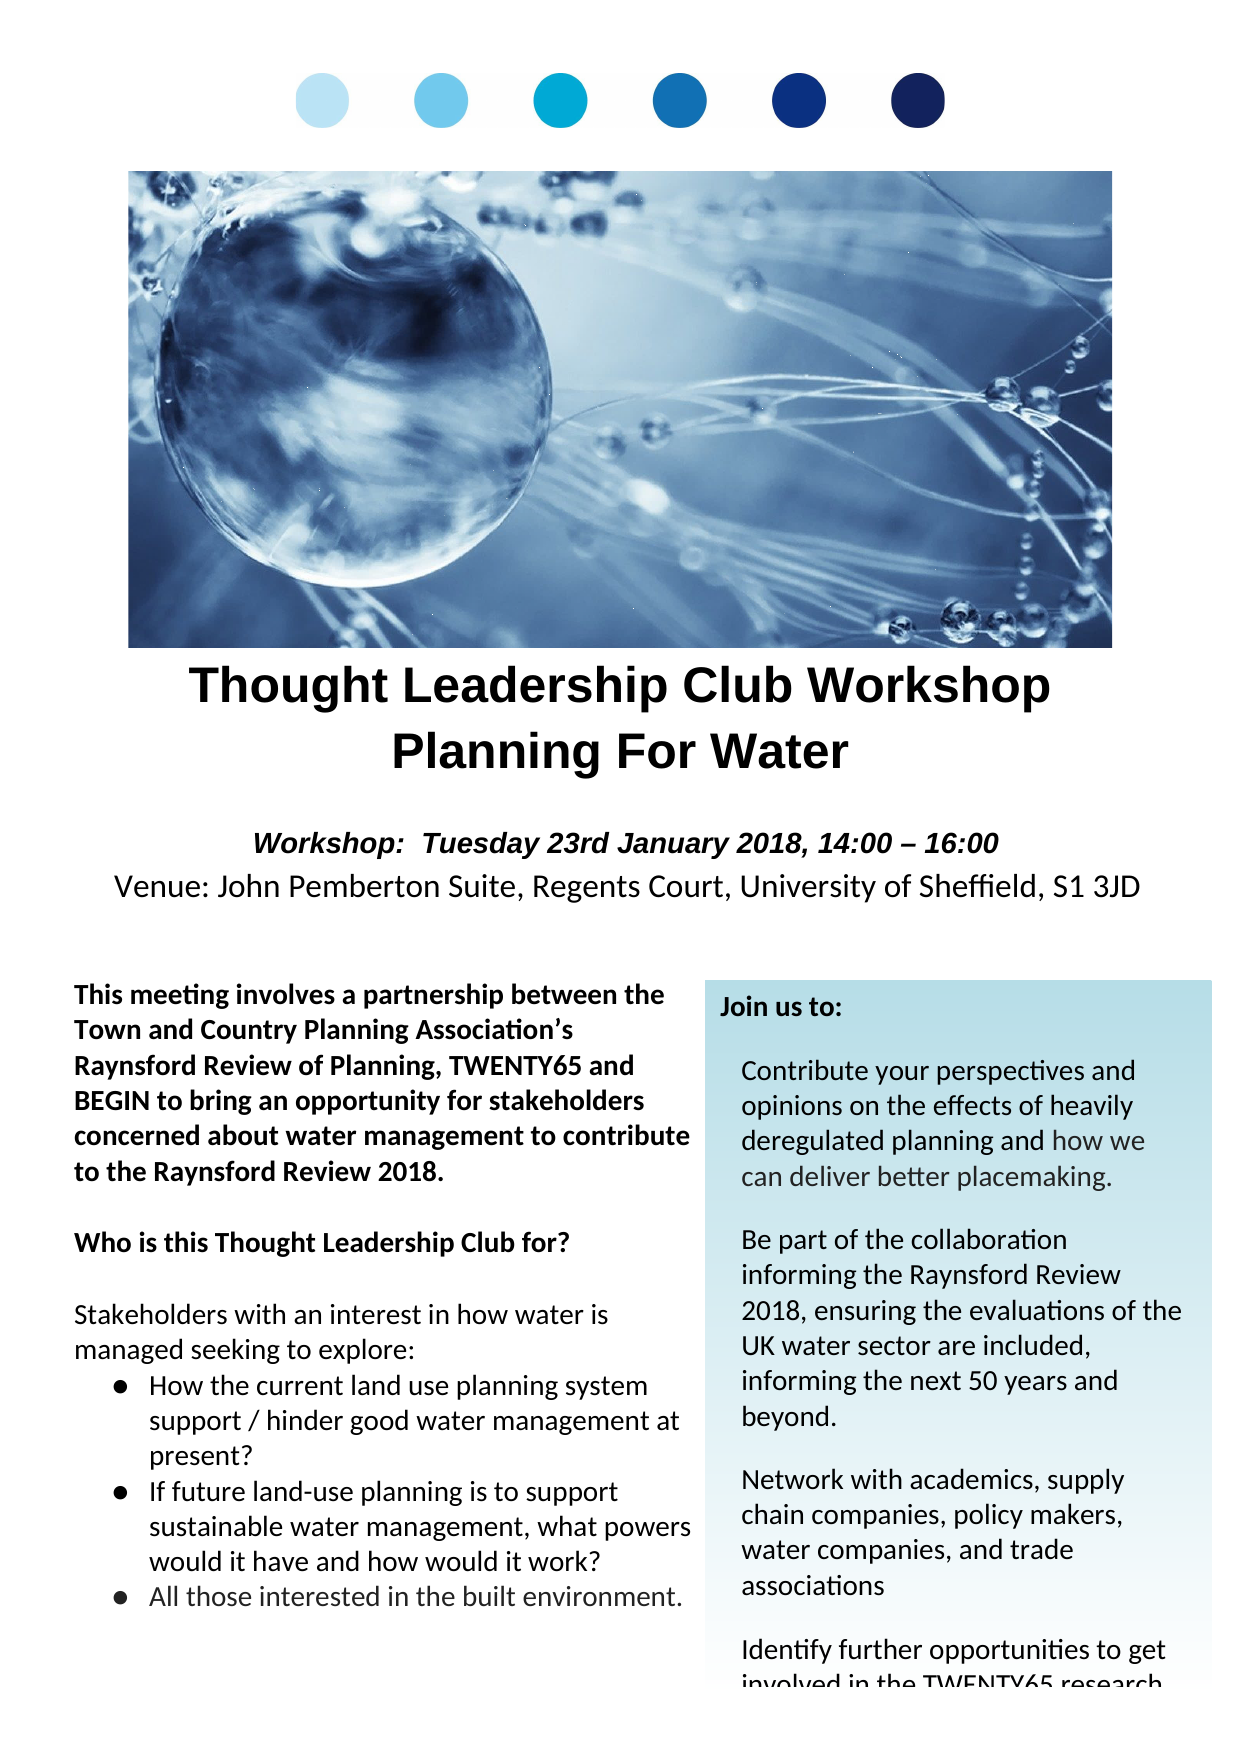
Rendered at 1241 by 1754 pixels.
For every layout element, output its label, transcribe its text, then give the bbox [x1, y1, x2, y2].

list All those interested in the built environment. [111, 1579, 705, 1614]
text Venue: John Pemberton Suite, Regents Court, University of Sheffield, S1 3JD [74, 865, 1181, 906]
picture [128, 171, 1113, 648]
picture [295, 73, 556, 128]
text Stakeholders with an interest in how water is managed seeking to explore: [74, 1296, 694, 1367]
list How the current land use planning system support / hinder good water management at present? [111, 1367, 694, 1473]
list If future land-use planning is to support sustainable water management, what powers would it have and how would it work? [111, 1473, 694, 1579]
text Thought Leadership Club Workshop [74, 414, 1167, 713]
text Who is this Thought Leadership Club for? [74, 1225, 694, 1260]
text Workshop: Tuesday 23rd January 2018, 14:00 – 16:00 [74, 826, 1181, 860]
text Planning For Water [74, 722, 1167, 779]
picture [568, 73, 945, 128]
text This meeting involves a partnership between the Town and Country Planning Association’s Raynsford Review of Planning, TWENTY65 and BEGIN to bring an opportunity for stakeholders concerned about water management to contribute to the Raynsford Review 2018. [74, 977, 694, 1188]
